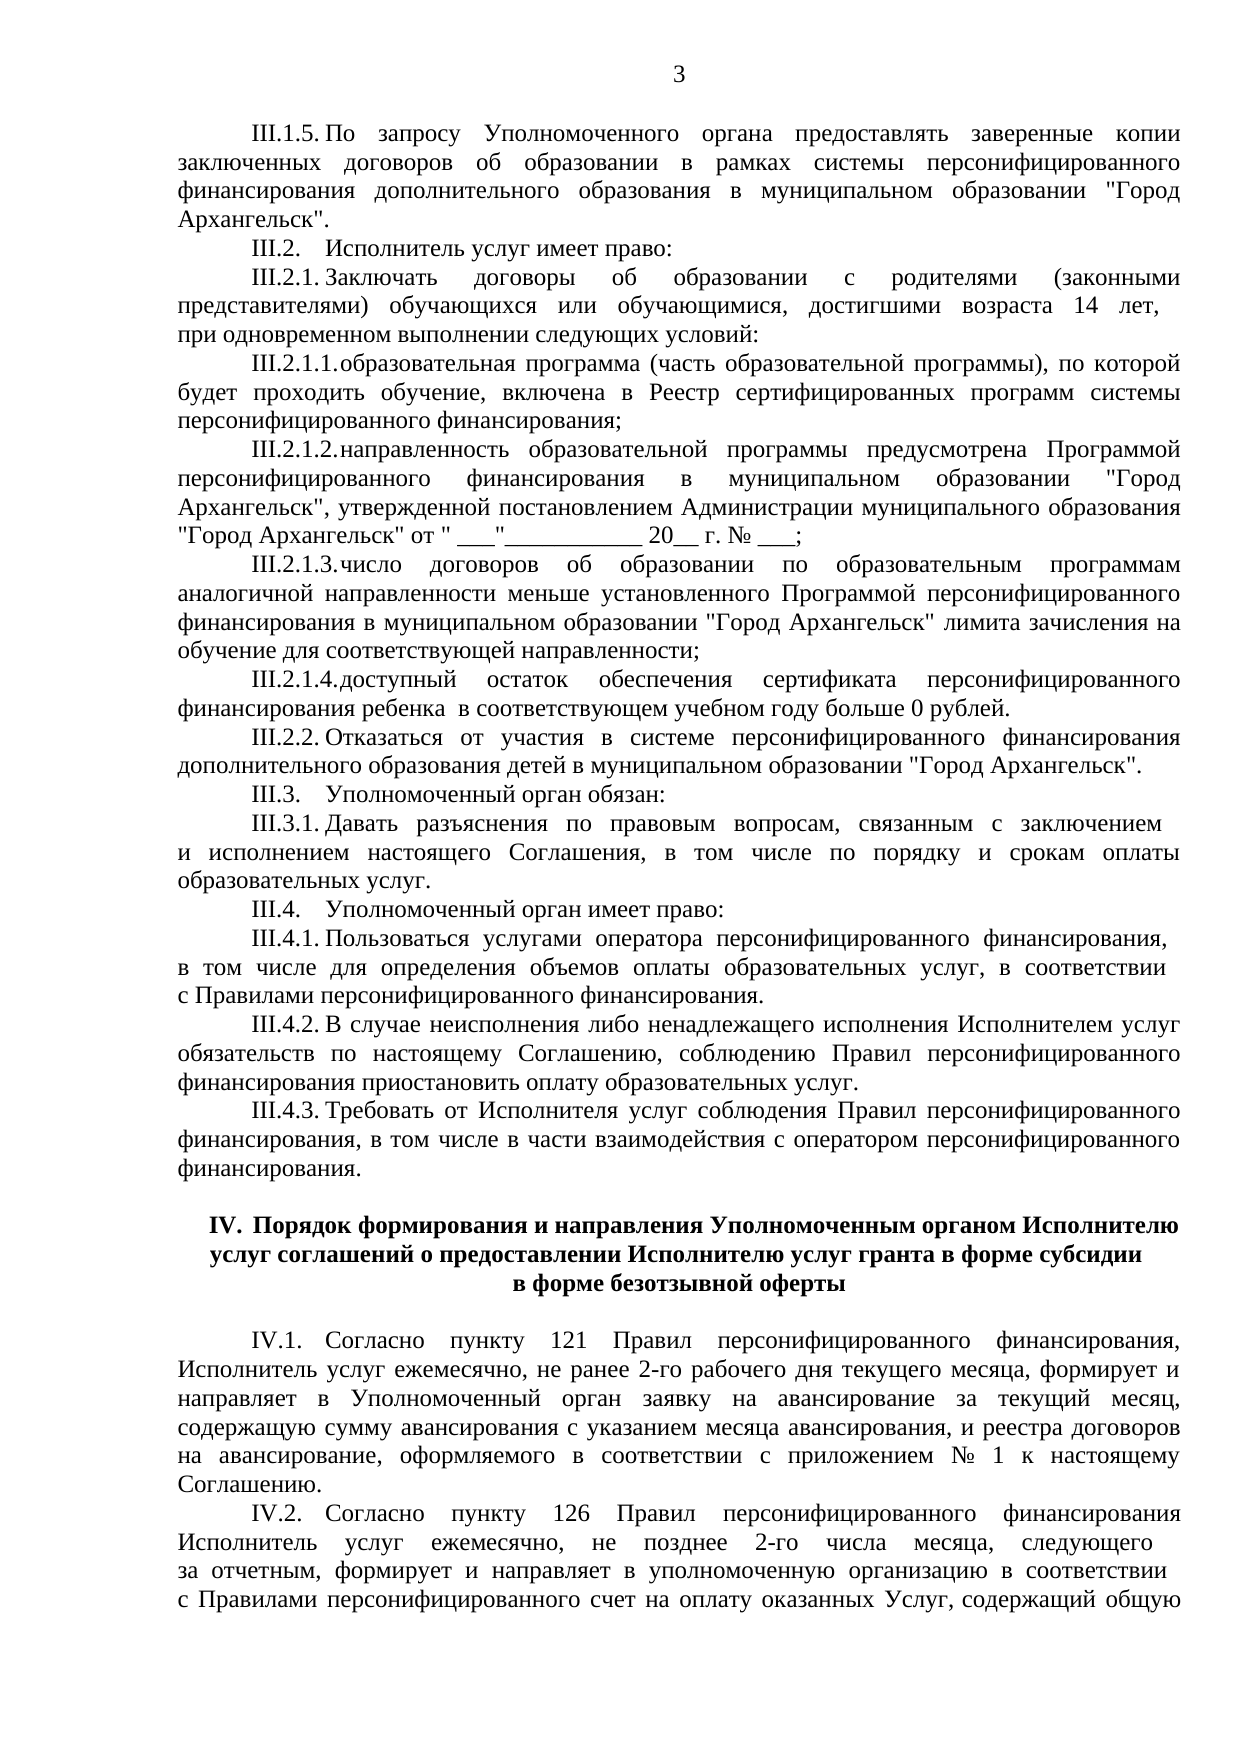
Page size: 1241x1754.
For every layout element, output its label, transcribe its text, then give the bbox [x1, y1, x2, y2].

list В случае неисполнения либо ненадлежащего исполнения Исполнителем услуг обязательств по настоящему Соглашению, соблюдению Правил персонифицированного финансирования приостановить оплату образовательных услуг. [177, 1009, 1181, 1096]
list образовательная программа (часть образовательной программы), по которой будет проходить обучение, включена в Реестр сертифицированных программ системы персонифицированного финансирования; [177, 348, 1181, 434]
list Согласно пункту 121 Правил персонифицированного финансирования, Исполнитель услуг ежемесячно, не ранее 2-го рабочего дня текущего месяца, формирует и направляет в Уполномоченный орган заявку на авансирование за текущий месяц, содержащую сумму авансирования с указанием месяца авансирования, и реестра договоров на авансирование, оформляемого в соответствии с приложением № 1 к настоящему Соглашению. [177, 1326, 1181, 1498]
list Заключать договоры об образовании с родителями (законными представителями) обучающихся или обучающимися, достигшими возраста 14 лет, при одновременном выполнении следующих условий: [177, 262, 1181, 348]
list Порядок формирования и направления Уполномоченным органом Исполнителю услуг соглашений о предоставлении Исполнителю услуг гранта в форме субсидии в форме безотзывной оферты [177, 1211, 1181, 1297]
list Уполномоченный орган обязан: [177, 779, 1181, 808]
list Отказаться от участия в системе персонифицированного финансирования дополнительного образования детей в муниципальном образовании "Город Архангельск". [177, 722, 1181, 779]
list Пользоваться услугами оператора персонифицированного финансирования, в том числе для определения объемов оплаты образовательных услуг, в соответствии с Правилами персонифицированного финансирования. [177, 923, 1181, 1009]
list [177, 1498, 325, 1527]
list Давать разъяснения по правовым вопросам, связанным с заключением и исполнением настоящего Соглашения, в том числе по порядку и срокам оплаты образовательных услуг. [177, 808, 1181, 894]
list Уполномоченный орган имеет право: [177, 894, 1181, 923]
list доступный остаток обеспечения сертификата персонифицированного финансирования ребенка в соответствующем учебном году больше 0 рублей. [177, 664, 1181, 722]
list Исполнитель услуг имеет право: [177, 233, 1181, 262]
list По запросу Уполномоченного органа предоставлять заверенные копии заключенных договоров об образовании в рамках системы персонифицированного финансирования дополнительного образования в муниципальном образовании "Город Архангельск". [177, 118, 1181, 233]
list число договоров об образовании по образовательным программам аналогичной направленности меньше установленного Программой персонифицированного финансирования в муниципальном образовании "Город Архангельск" лимита зачисления на обучение для соответствующей направленности; [177, 549, 1181, 664]
list направленность образовательной программы предусмотрена Программой персонифицированного финансирования в муниципальном образовании "Город Архангельск", утвержденной постановлением Администрации муниципального образования "Город Архангельск" от " ___"___________ 20__ г. № ___; [177, 434, 1181, 549]
list Требовать от Исполнителя услуг соблюдения Правил персонифицированного финансирования, в том числе в части взаимодействия с оператором персонифицированного финансирования. [177, 1096, 1181, 1182]
